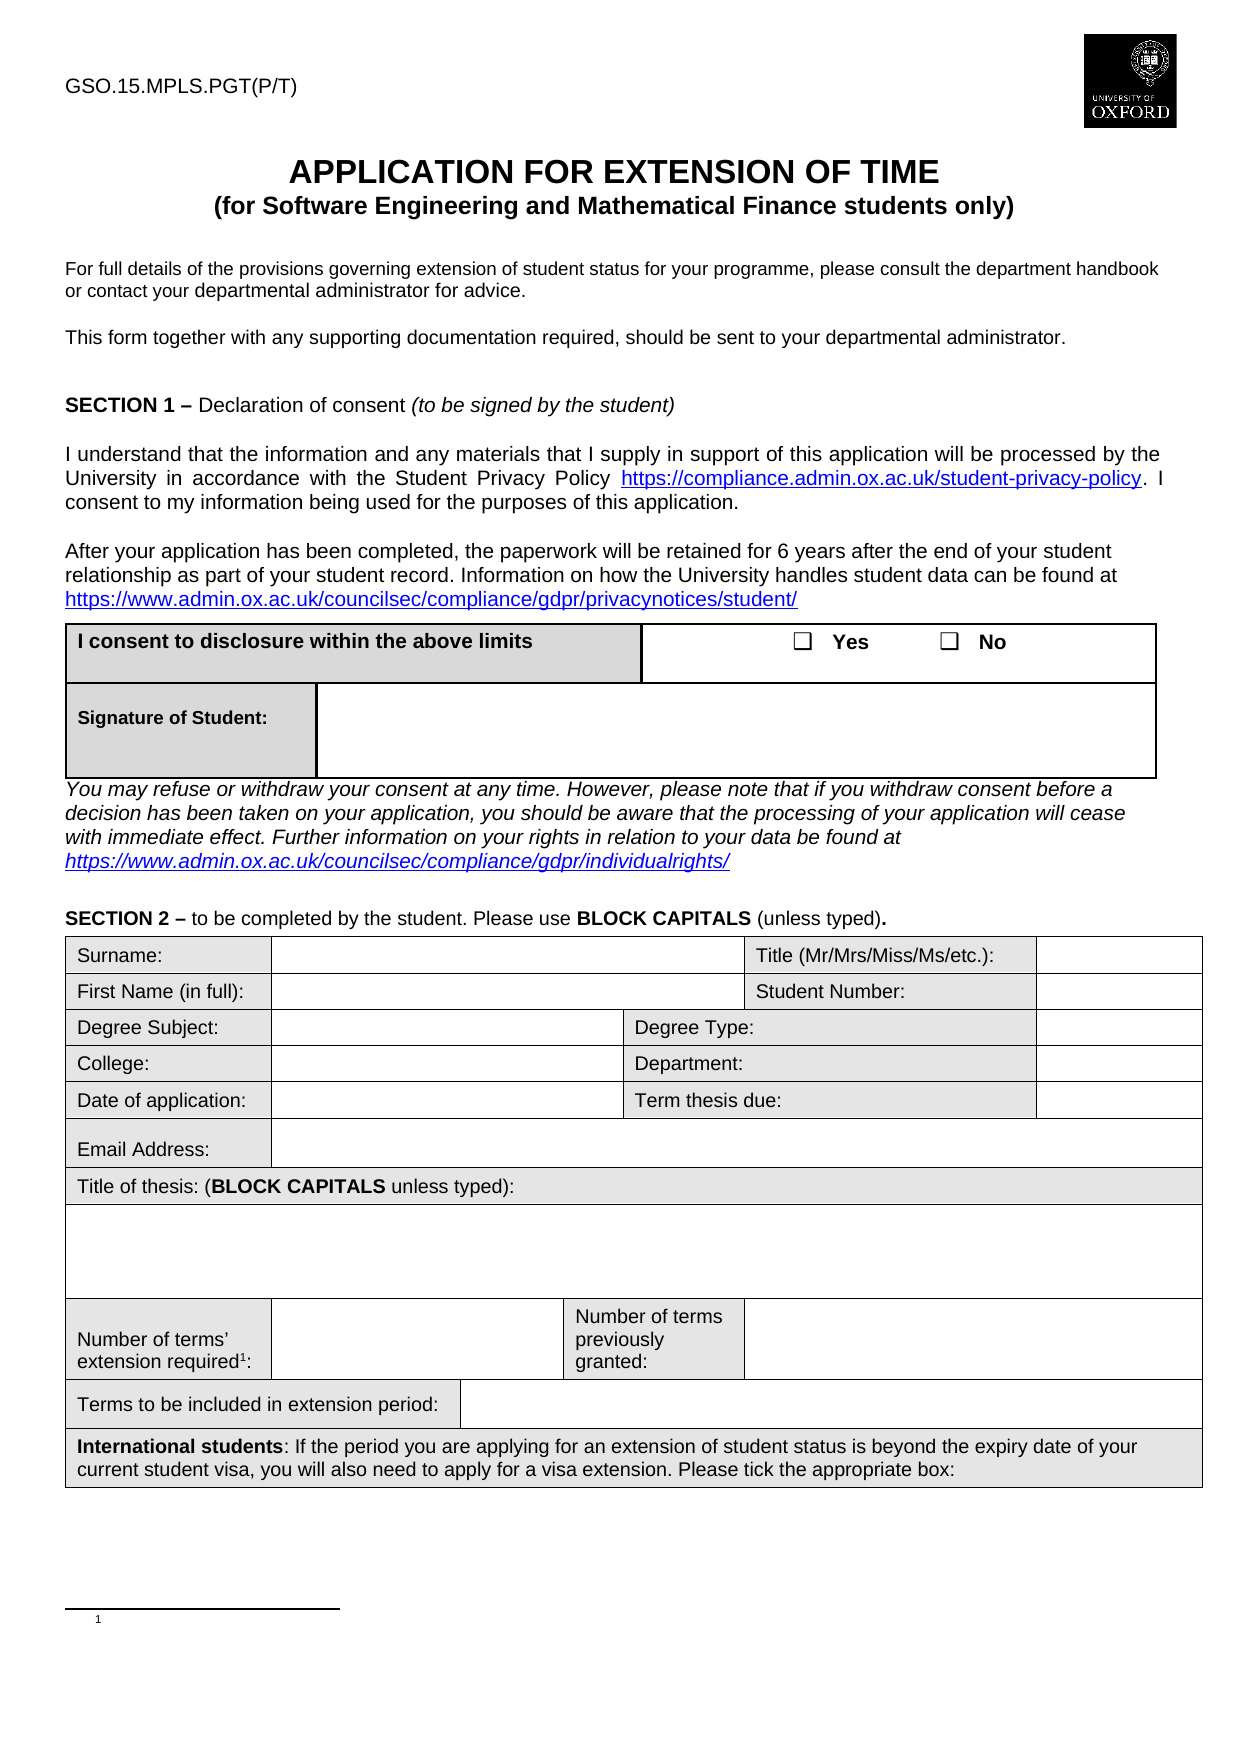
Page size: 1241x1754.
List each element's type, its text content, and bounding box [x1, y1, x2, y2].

table_cell [272, 1010, 623, 1045]
table_header Title (Mr/Mrs/Miss/Ms/etc.): [745, 937, 1036, 972]
table_cell [1037, 1046, 1202, 1081]
table_cell Degree Subject: [66, 1010, 271, 1045]
table_cell Number of terms previously granted: [564, 1299, 744, 1379]
table_cell Title of thesis: (BLOCK CAPITALS unless typed): [66, 1168, 1202, 1203]
table_cell [1037, 1082, 1202, 1117]
table_cell Date of application: [66, 1082, 271, 1117]
table_cell [1037, 1010, 1202, 1045]
table_header [1037, 937, 1202, 972]
table_cell [461, 1380, 1202, 1428]
text I understand that the information and any materials that I supply in support of this application will be processed by the University in accordance with the Student Privacy Policy https://compliance.admin.ox.ac.uk/student-privacy-policy. I consent to my information being used for the purposes of this application. [65, 442, 1163, 514]
text This form together with any supporting documentation required, should be sent to your departmental administrator. [65, 324, 1163, 349]
table_cell First Name (in full): [66, 974, 271, 1009]
text For full details of the provisions governing extension of student status for your programme, please consult the department handbook or contact your departmental administrator for advice. [65, 258, 1163, 302]
picture [1084, 32, 1177, 151]
table_cell Department: [624, 1046, 1036, 1081]
text (for Software Engineering and Mathematical Finance students only) [65, 191, 1163, 219]
table_header Surname: [66, 937, 271, 972]
table_cell [318, 684, 1155, 777]
table_cell Terms to be included in extension period: [66, 1380, 460, 1428]
table_cell [1037, 974, 1202, 1009]
text You may refuse or withdraw your consent at any time. However, please note that if you withdraw consent before a decision has been taken on your application, you should be aware that the processing of your application will cease with immediate effect. Further information on your rights in relation to your data be found at https://www.admin.ox.ac.uk/councilsec/compliance/gdpr/individualrights/ [65, 777, 1163, 873]
table_cell Degree Type: [624, 1010, 1036, 1045]
table_header ❑ Yes ❑ No [643, 625, 1155, 682]
table_cell [272, 1119, 1202, 1167]
table_cell Email Address: [66, 1119, 271, 1167]
text APPLICATION FOR EXTENSION OF TIME [65, 152, 1163, 191]
table_cell College: [66, 1046, 271, 1081]
table_cell Signature of Student: [67, 684, 315, 777]
text SECTION 2 – to be completed by the student. Please use BLOCK CAPITALS (unless typed). [65, 907, 1163, 930]
table_cell [272, 1082, 623, 1117]
table_cell [272, 1299, 563, 1379]
table_cell [745, 1299, 1202, 1379]
table_header I consent to disclosure within the above limits [67, 625, 640, 682]
text SECTION 1 – Declaration of consent (to be signed by the student) [65, 393, 1163, 417]
table_cell International students: If the period you are applying for an extension of student status is beyond the expiry date of your current student visa, you will also need to apply for a visa extension. Please tick the appropriate box: [66, 1429, 1202, 1487]
table_cell Student Number: [745, 974, 1036, 1009]
table_cell Number of terms’ extension required: [66, 1299, 271, 1379]
table_cell [272, 974, 744, 1009]
table_cell [272, 1046, 623, 1081]
text After your application has been completed, the paperwork will be retained for 6 years after the end of your student relationship as part of your student record. Information on how the University handles student data can be found at https://www.admin.ox.ac.uk/councilsec/compliance/gdpr/privacynotices/student/ [65, 539, 1163, 611]
table_cell Term thesis due: [624, 1082, 1036, 1117]
table_cell [66, 1205, 1202, 1298]
table_header [272, 937, 744, 972]
